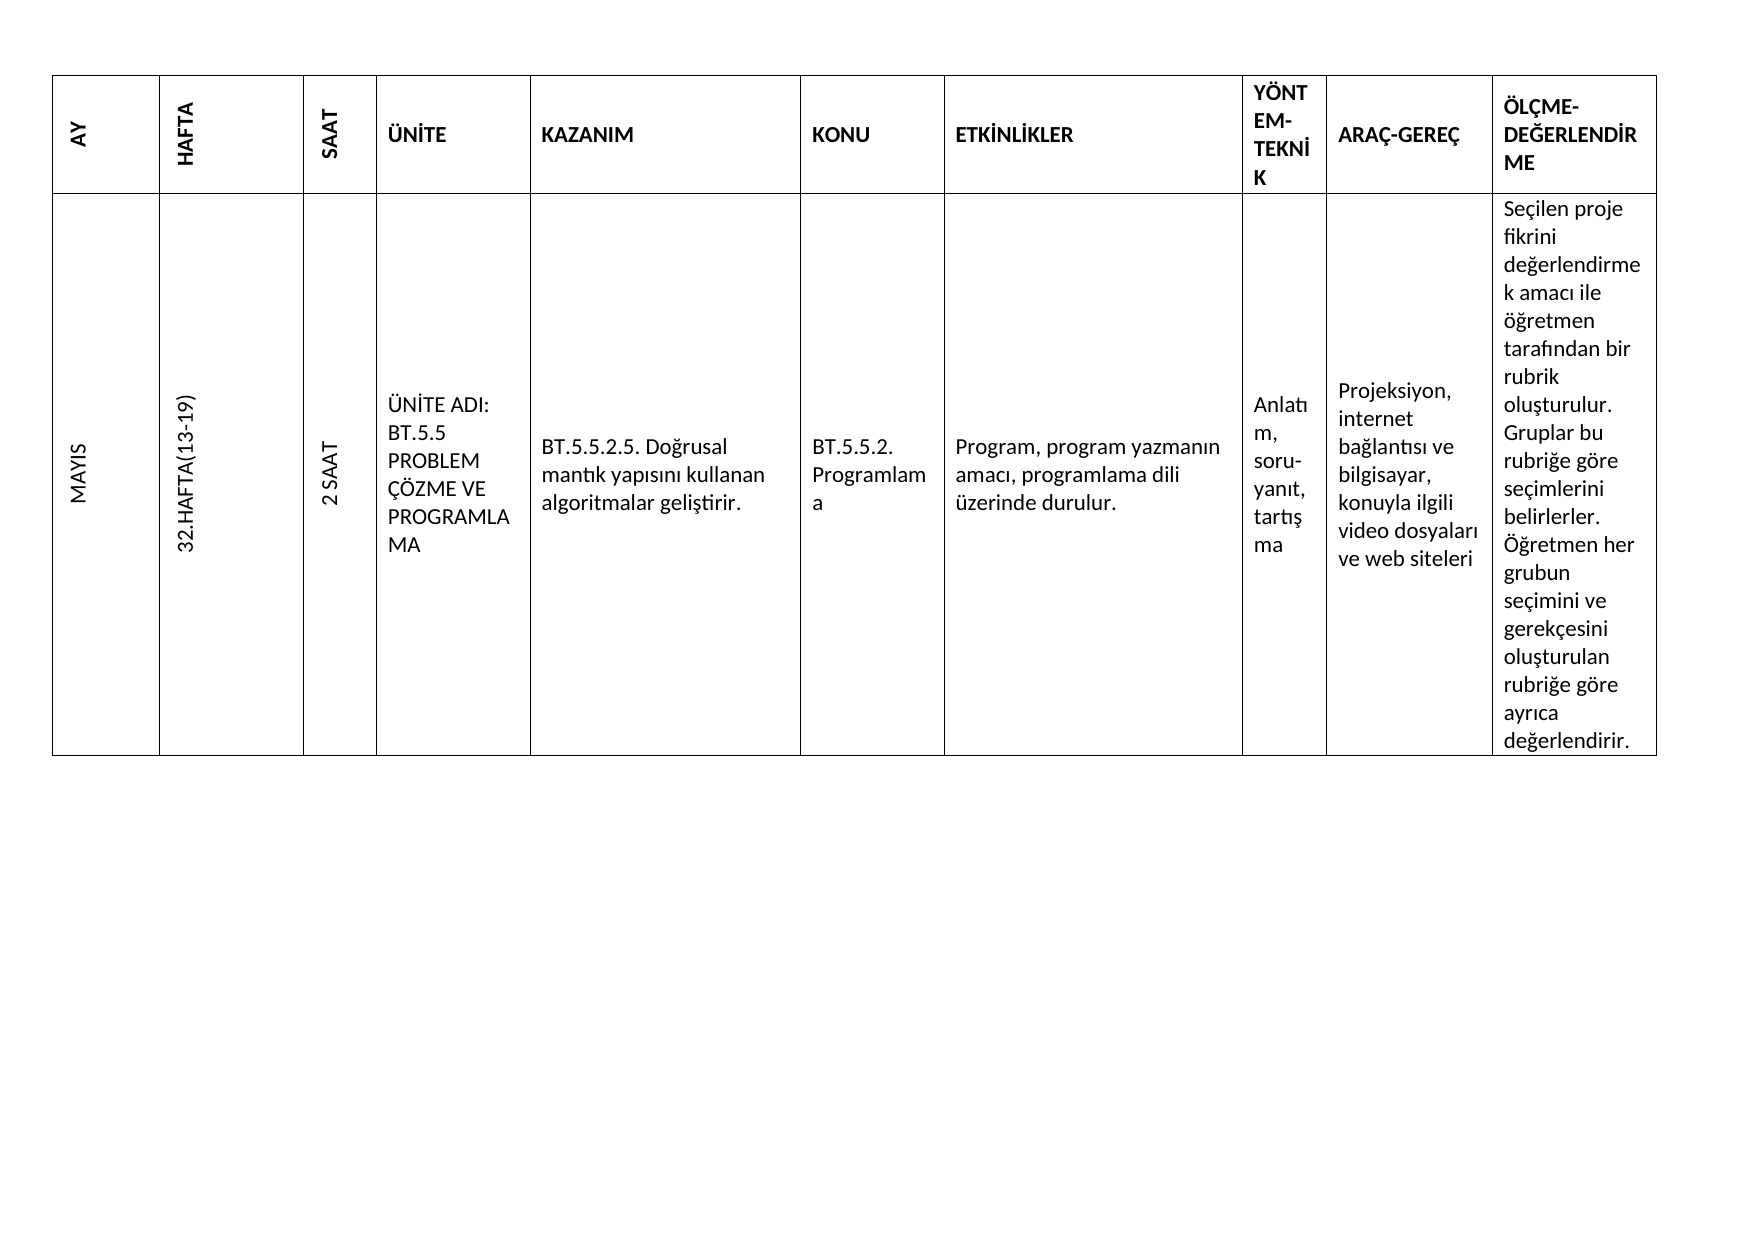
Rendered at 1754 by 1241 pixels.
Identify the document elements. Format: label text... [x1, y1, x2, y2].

table_header ETKİNLİKLER [945, 76, 1242, 193]
table_cell 32.HAFTA(13-19) [160, 194, 303, 754]
table_header AY [53, 76, 159, 193]
table_header SAAT [304, 76, 376, 193]
table_header ARAÇ-GEREÇ [1327, 76, 1492, 193]
table_header HAFTA [160, 76, 303, 193]
table_cell Anlatım, soru-yanıt, tartışma [1243, 194, 1326, 754]
table_cell BT.5.5.2.5. Doğrusal mantık yapısını kullanan algoritmalar geliştirir. [531, 194, 800, 754]
table_cell Program, program yazmanın amacı, programlama dili üzerinde durulur. [945, 194, 1242, 754]
table_cell 2 SAAT [304, 194, 376, 754]
table_header KAZANIM [531, 76, 800, 193]
table_header KONU [801, 76, 944, 193]
table_header ÜNİTE [377, 76, 530, 193]
table_cell Projeksiyon, internet bağlantısı ve bilgisayar, konuyla ilgili video dosyaları ve web siteleri [1327, 194, 1492, 754]
table_header ÖLÇME-DEĞERLENDİRME [1493, 76, 1656, 193]
table_cell BT.5.5.2. Programlama [801, 194, 944, 754]
table_cell Seçilen proje fikrini değerlendirmek amacı ile öğretmen tarafından bir rubrik oluşturulur. Gruplar bu rubriğe göre seçimlerini belirlerler. Öğretmen her grubun seçimini ve gerekçesini oluşturulan rubriğe göre ayrıca değerlendirir. [1493, 194, 1656, 754]
table_cell MAYIS [53, 194, 159, 754]
table_cell ÜNİTE ADI: BT.5.5 PROBLEM ÇÖZME VE PROGRAMLAMA [377, 194, 530, 754]
table_header YÖNTEM-TEKNİK [1243, 76, 1326, 193]
